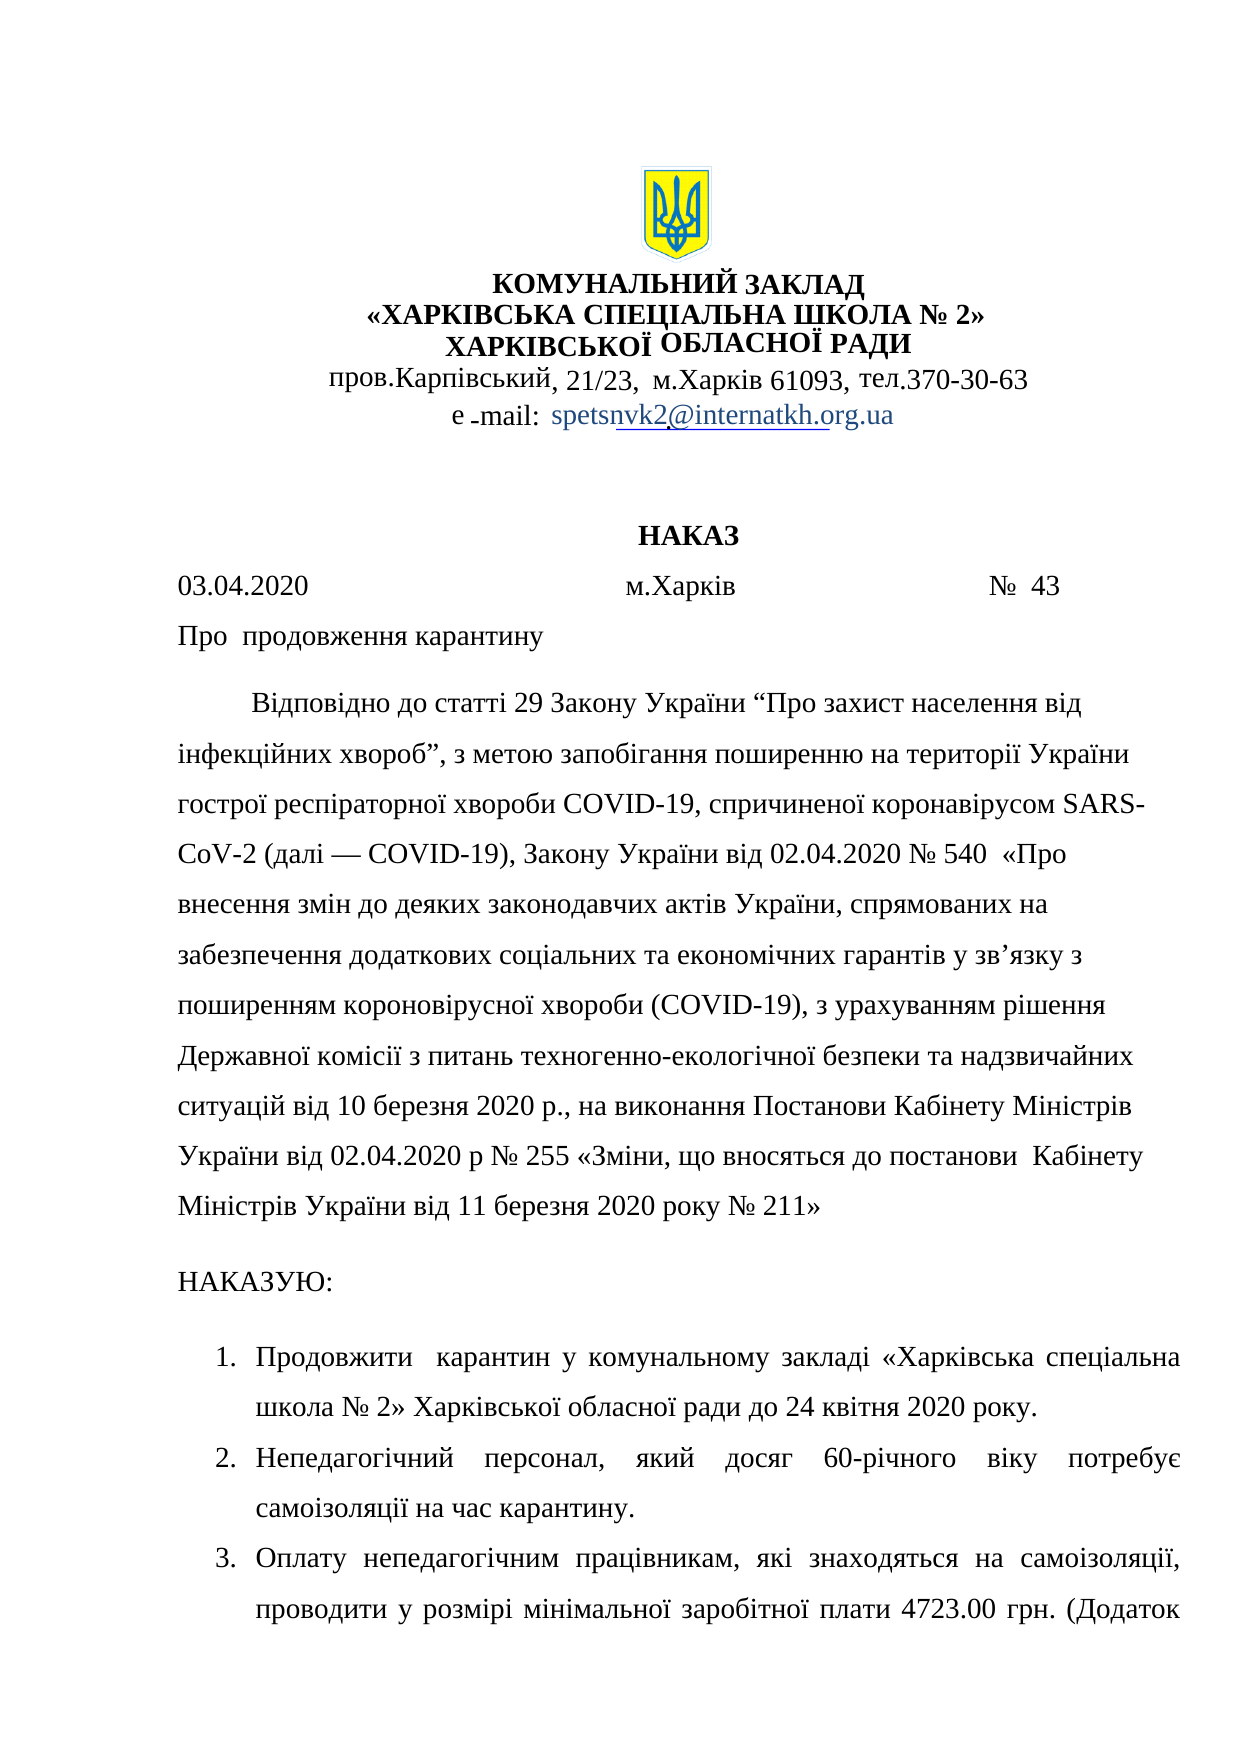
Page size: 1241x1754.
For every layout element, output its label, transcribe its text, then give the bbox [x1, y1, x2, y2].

text Відповідно до статті 29 Закону України “Про захист населення від інфекційних хвороб”, з метою запобігання поширенню на території України гострої респіраторної хвороби COVID-19, спричиненої коронавірусом SARS-CoV-2 (далі — COVID-19), Закону України від 02.04.2020 № 540 «Про внесення змін до деяких законодавчих актів України, спрямованих на забезпечення додаткових соціальних та економічних гарантів у зв’язку з поширенням короновірусної хвороби (COVID-19), з урахуванням рішення Державної комісії з питань техногенно-екологічної безпеки та надзвичайних ситуацій від 10 березня 2020 р., на виконання Постанови Кабінету Міністрів України від 02.04.2020 р № 255 «Зміни, що вносяться до постанови Кабінету Міністрів України від 11 березня 2020 року № 211» [177, 685, 1181, 1222]
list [215, 1540, 1181, 1624]
list Непедагогічний персонал, який досяг 60-річного віку потребує самоізоляції на час карантину. [215, 1440, 1181, 1524]
text Про продовження карантину [177, 618, 1152, 652]
text НАКАЗУЮ: [177, 1264, 1181, 1297]
text 03.04.2020 м.Харків № 43 [177, 568, 1152, 602]
text НАКАЗ [177, 518, 1150, 551]
list Продовжити карантин у комунальному закладі «Харківська спеціальна школа № 2» Харківської обласної ради до 24 квітня 2020 року. [215, 1339, 1181, 1423]
picture [639, 162, 712, 263]
